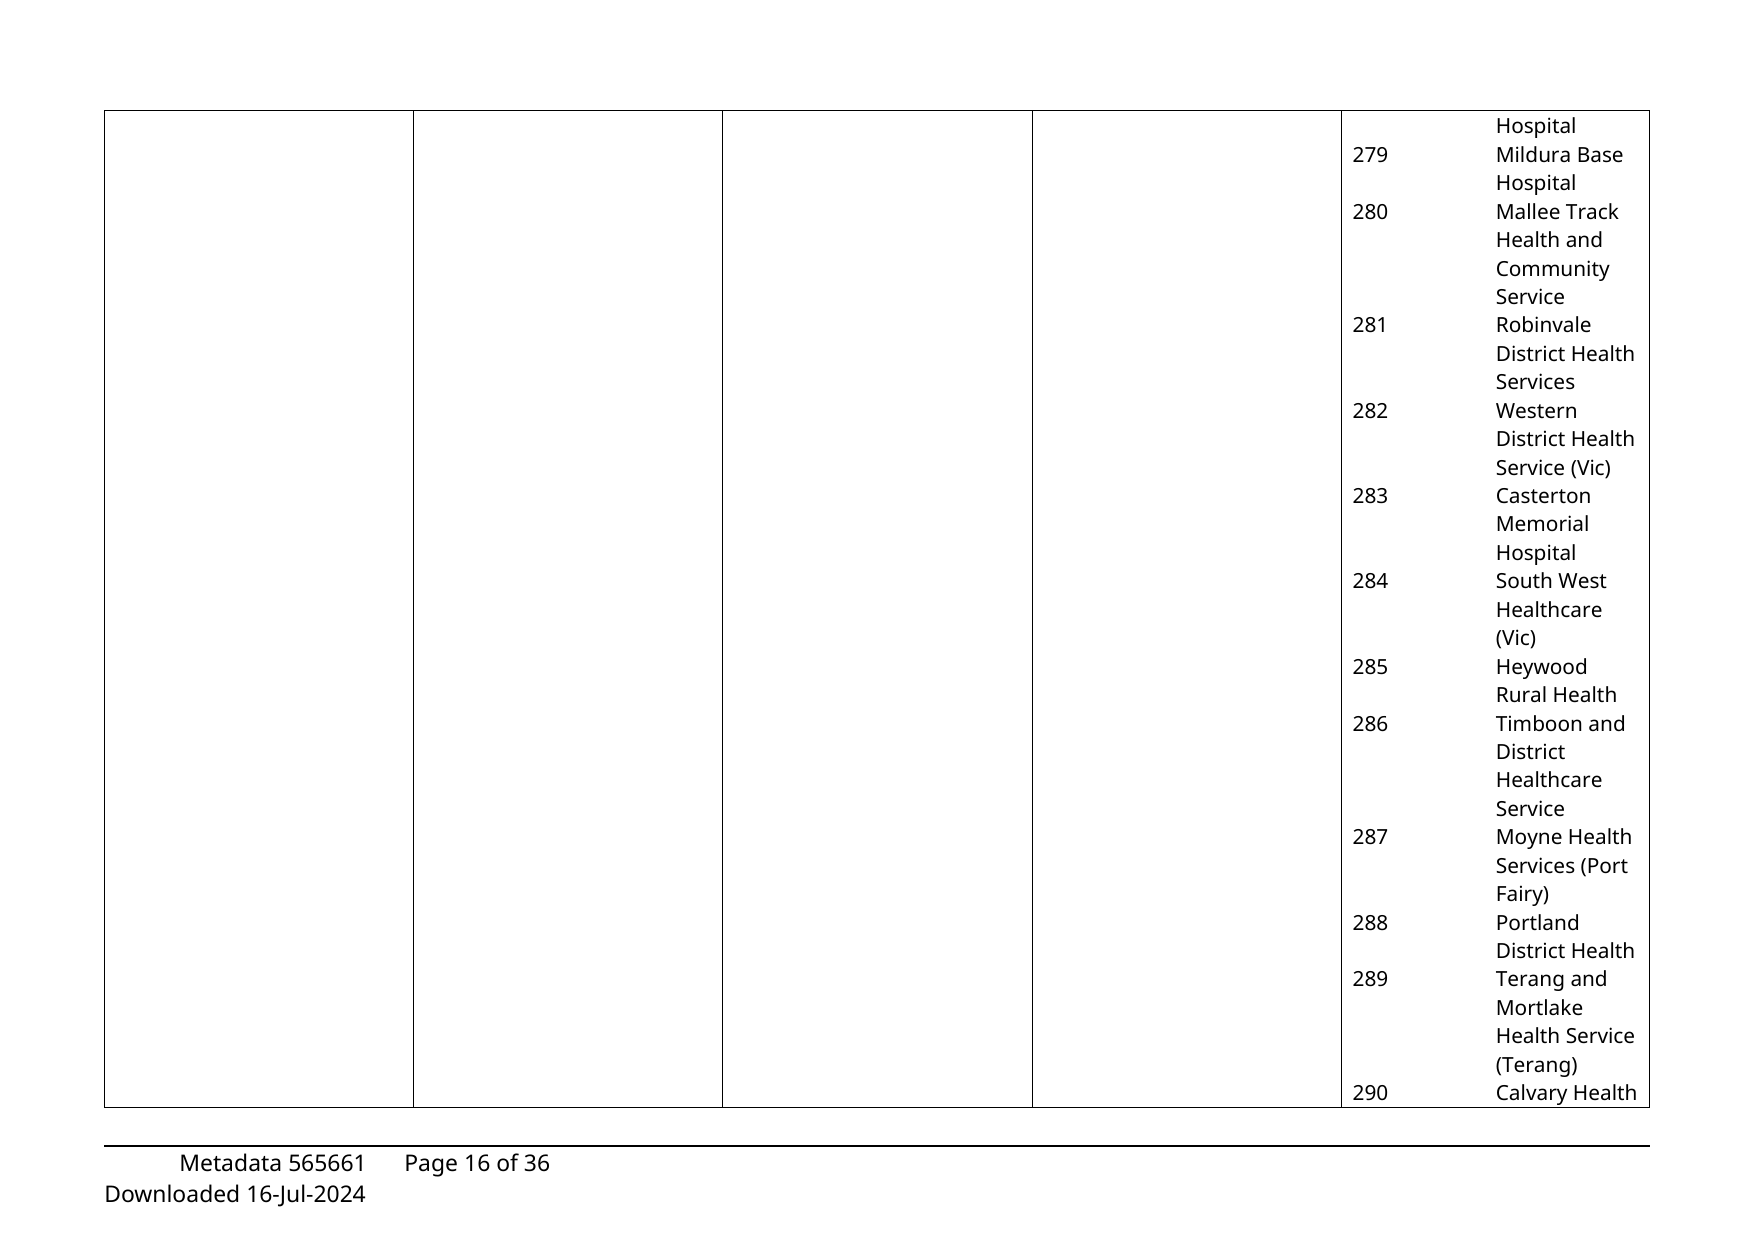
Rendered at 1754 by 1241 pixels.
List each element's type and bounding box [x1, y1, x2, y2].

table_header [414, 111, 722, 1107]
table_header [1342, 111, 1649, 1107]
table_header [723, 111, 1032, 1107]
table_header [105, 111, 413, 1107]
table_header [1033, 111, 1341, 1107]
